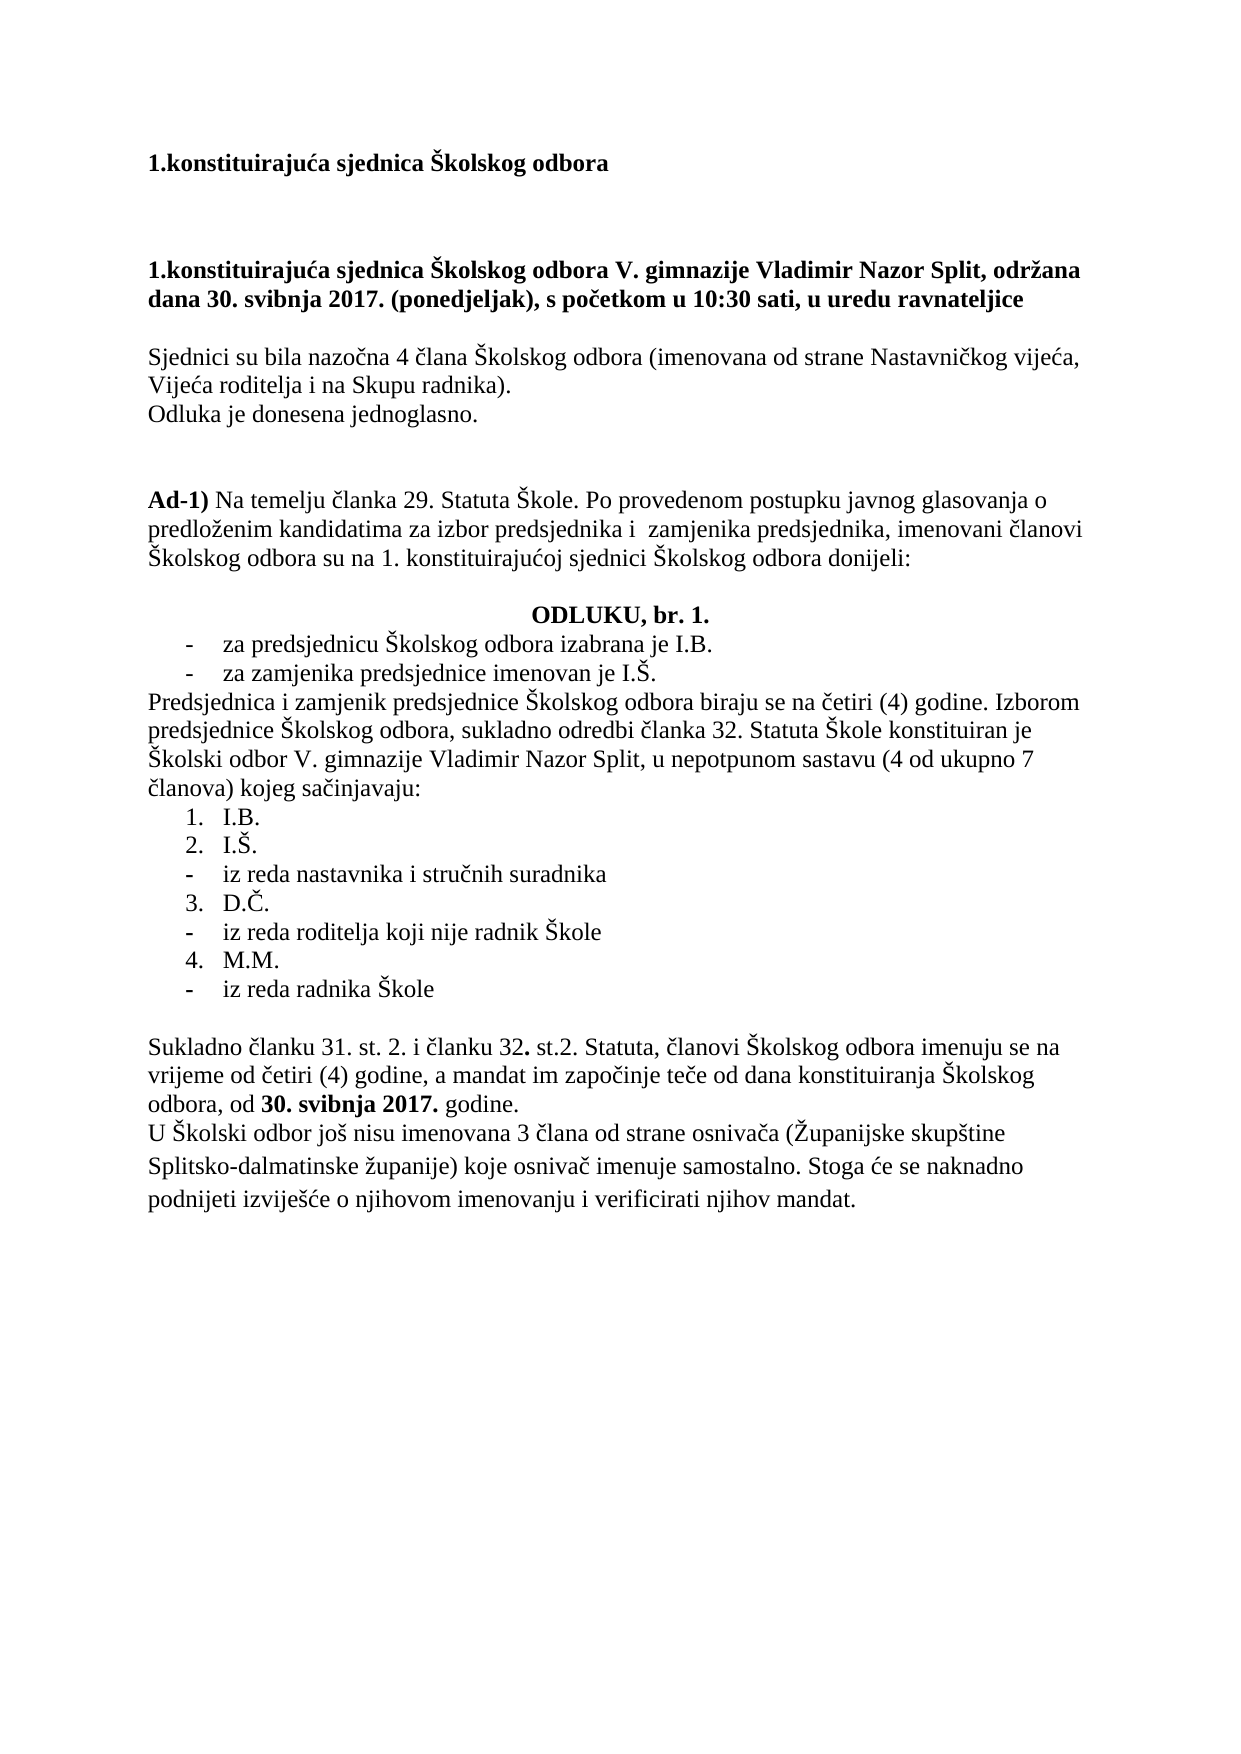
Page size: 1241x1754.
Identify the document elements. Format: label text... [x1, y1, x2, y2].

text Sukladno članku 31. st. 2. i članku 32. st.2. Statuta, članovi Školskog odbora imenuju se na vrijeme od četiri (4) godine, a mandat im započinje teče od dana konstituiranja Školskog odbora, od 30. svibnja 2017. godine. [148, 1032, 1093, 1118]
text ODLUKU, br. 1. [148, 600, 1093, 629]
text Sjednici su bila nazočna 4 člana Školskog odbora (imenovana od strane Nastavničkog vijeća, Vijeća roditelja i na Skupu radnika). [148, 342, 1093, 399]
list I.Š. [185, 830, 1093, 859]
text 1.konstituirajuća sjednica Školskog odbora [148, 148, 1093, 176]
list iz reda roditelja koji nije radnik Škole [185, 917, 1093, 945]
list D.Č. [185, 888, 1093, 917]
list iz reda nastavnika i stručnih suradnika [185, 859, 1093, 888]
text dana 30. svibnja 2017. (ponedjeljak), s početkom u 10:30 sati, u uredu ravnateljice [148, 284, 1093, 313]
text 1.konstituirajuća sjednica Školskog odbora V. gimnazije Vladimir Nazor Split, održana [148, 255, 1093, 284]
list iz reda radnika Škole [185, 974, 1093, 1003]
text Ad-1) Na temelju članka 29. Statuta Škole. Po provedenom postupku javnog glasovanja o predloženim kandidatima za izbor predsjednika i zamjenika predsjednika, imenovani članovi Školskog odbora su na 1. konstituirajućoj sjednici Školskog odbora donijeli: [148, 485, 1093, 572]
text Predsjednica i zamjenik predsjednice Školskog odbora biraju se na četiri (4) godine. Izborom predsjednice Školskog odbora, sukladno odredbi članka 32. Statuta Škole konstituiran je Školski odbor V. gimnazije Vladimir Nazor Split, u nepotpunom sastavu (4 od ukupno 7 članova) kojeg sačinjavaju: [148, 687, 1093, 802]
list za zamjenika predsjednice imenovan je I.Š. [185, 658, 1093, 687]
list I.B. [185, 802, 1093, 830]
list za predsjednicu Školskog odbora izabrana je I.B. [185, 629, 1093, 658]
text U Školski odbor još nisu imenovana 3 člana od strane osnivača (Županijske skupštine Splitsko-dalmatinske županije) koje osnivač imenuje samostalno. Stoga će se naknadno podnijeti izviješće o njihovom imenovanju i verificirati njihov mandat. [148, 1118, 1093, 1213]
list M.M. [185, 945, 1093, 974]
text Odluka je donesena jednoglasno. [148, 399, 1093, 428]
